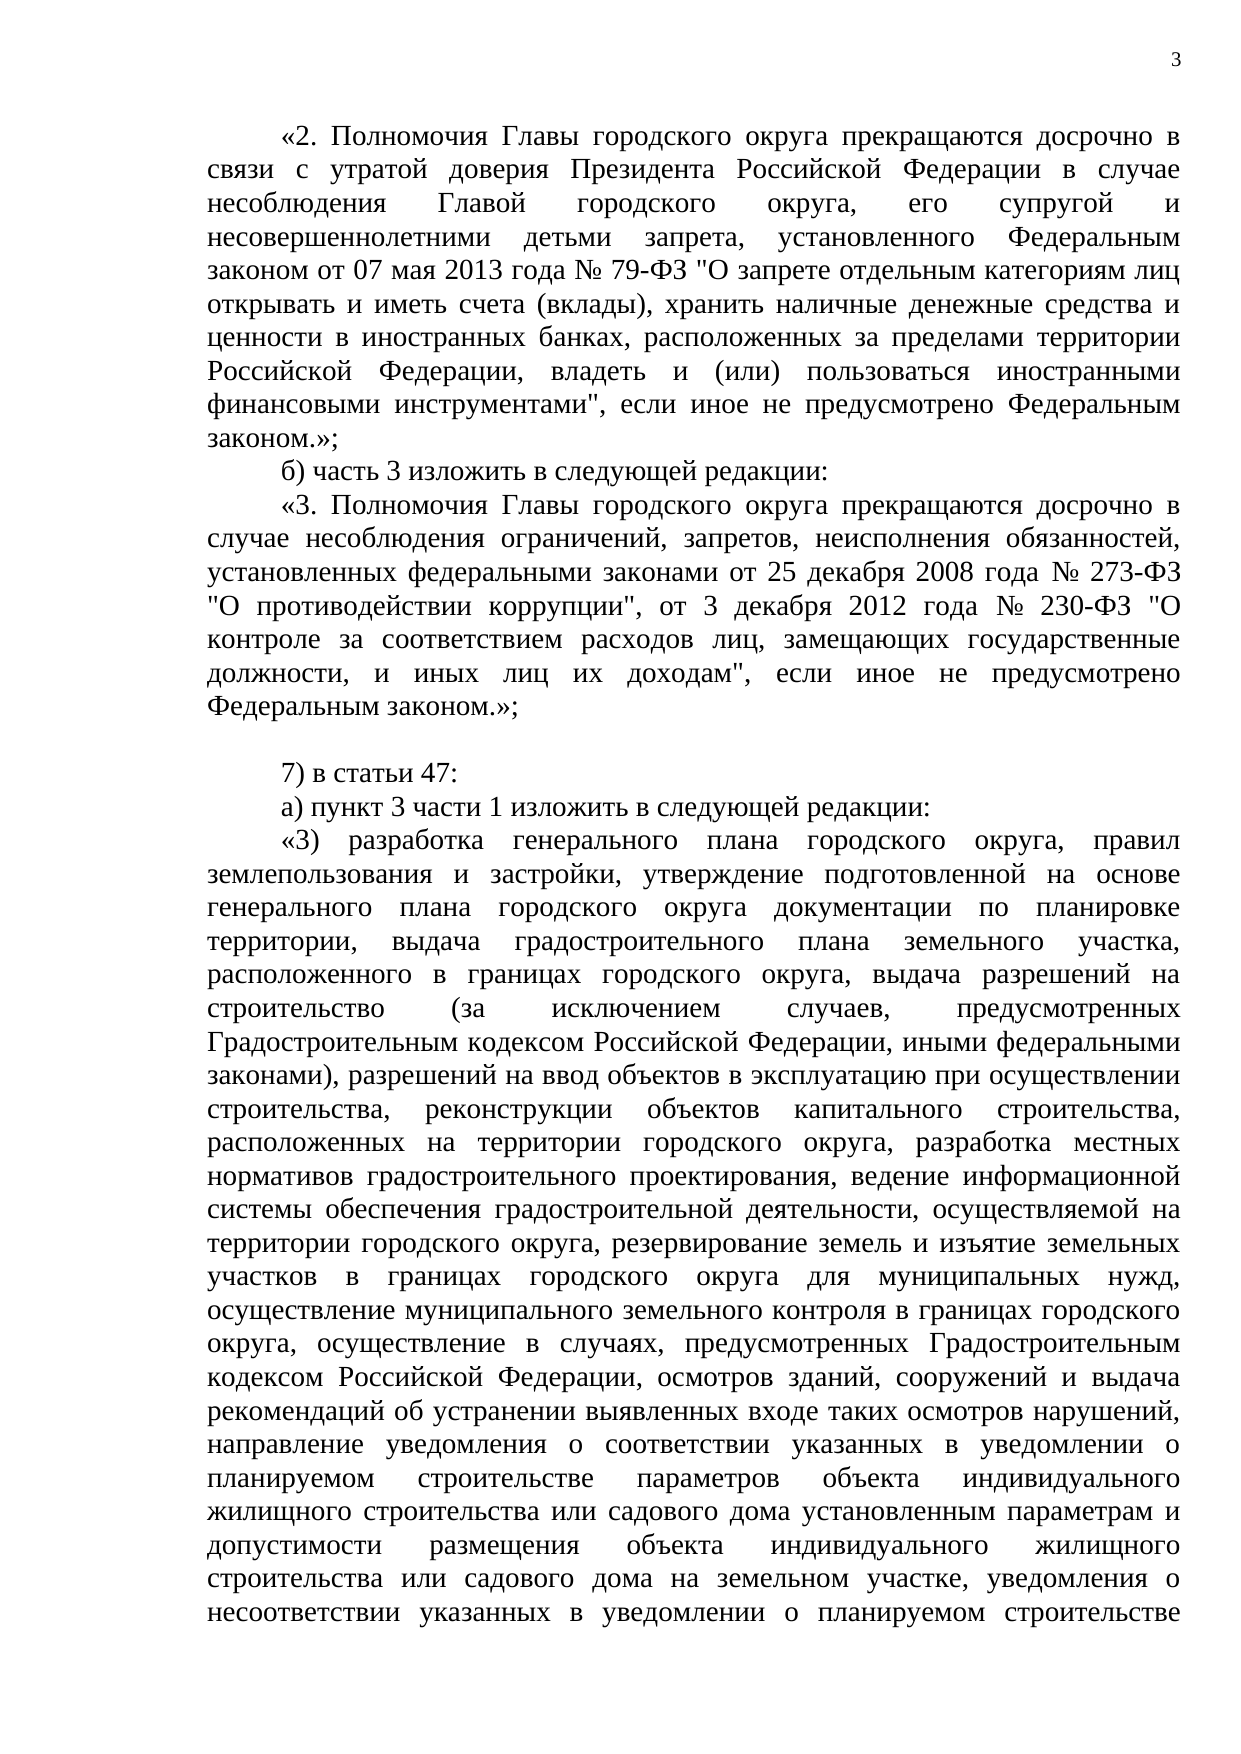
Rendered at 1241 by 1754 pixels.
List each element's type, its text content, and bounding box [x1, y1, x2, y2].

list «3. Полномочия Главы городского округа прекращаются досрочно в случае несоблюдения ограничений, запретов, неисполнения обязанностей, установленных федеральными законами от 25 декабря 2008 года № 273-ФЗ "О противодействии коррупции", от 3 декабря 2012 года № 230-ФЗ "О контроле за соответствием расходов лиц, замещающих государственные должности, и иных лиц их доходам", если иное не предусмотрено Федеральным законом.»; [207, 487, 1181, 722]
list «2. Полномочия Главы городского округа прекращаются досрочно в связи с утратой доверия Президента Российской Федерации в случае несоблюдения Главой городского округа, его супругой и несовершеннолетними детьми запрета, установленного Федеральным законом от 07 мая 2013 года № 79-ФЗ "О запрете отдельным категориям лиц открывать и иметь счета (вклады), хранить наличные денежные средства и ценности в иностранных банках, расположенных за пределами территории Российской Федерации, владеть и (или) пользоваться иностранными финансовыми инструментами", если иное не предусмотрено Федеральным законом.»; [207, 118, 1181, 453]
list б) часть 3 изложить в следующей редакции: [207, 453, 1181, 487]
list а) пункт 3 части 1 изложить в следующей редакции: [207, 789, 1181, 822]
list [207, 822, 1181, 1627]
text 7) в статьи 47: [207, 755, 1181, 789]
